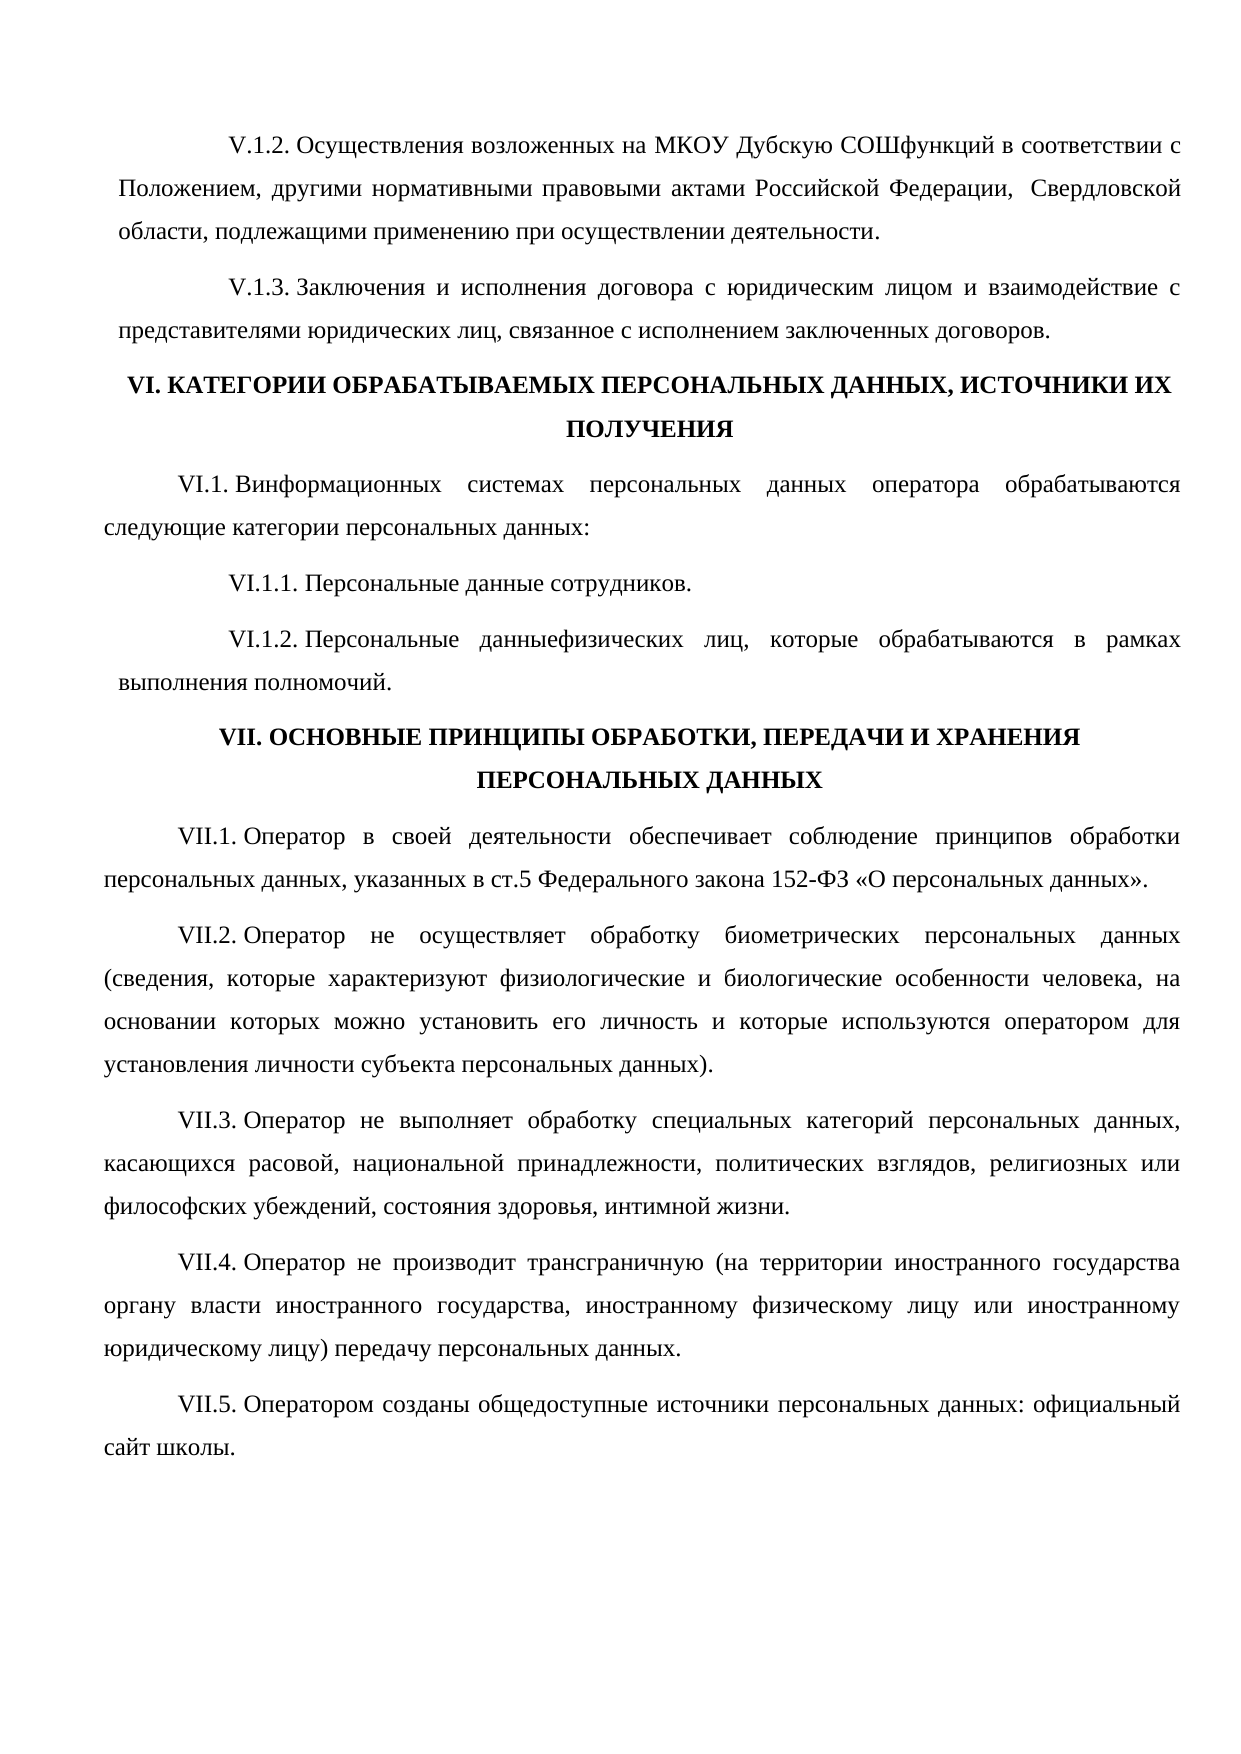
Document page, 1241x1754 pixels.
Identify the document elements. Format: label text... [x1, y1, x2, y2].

list Оператор не производит трансграничную (на территории иностранного государства органу власти иностранного государства, иностранному физическому лицу или иностранному юридическому лицу) передачу персональных данных. [103, 1247, 1181, 1362]
text основные принципы обработки, передачи и хранения персональных данных [118, 722, 1181, 794]
list Осуществления возложенных на МКОУ Дубскую СОШфункций в соответствии с Положением, другими нормативными правовыми актами Российской Федерации, Свердловской области, подлежащими применению при осуществлении деятельности. [118, 130, 1181, 245]
list Оператор не выполняет обработку специальных категорий персональных данных, касающихся расовой, национальной принадлежности, политических взглядов, религиозных или философских убеждений, состояния здоровья, интимной жизни. [103, 1105, 1181, 1220]
text категории обрабатываемых персональных данных, источники их получения [118, 371, 1181, 442]
list Персональные данныефизических лиц, которые обрабатываются в рамках выполнения полномочий. [118, 624, 1181, 696]
list Оператор в своей деятельности обеспечивает соблюдение принципов обработки персональных данных, указанных в ст.5 Федерального закона 152-ФЗ «О персональных данных». [103, 821, 1181, 893]
list Оператор не осуществляет обработку биометрических персональных данных (сведения, которые характеризуют физиологические и биологические особенности человека, на основании которых можно установить его личность и которые используются оператором для установления личности субъекта персональных данных). [103, 920, 1181, 1078]
list Персональные данные сотрудников. [118, 568, 1181, 597]
list Оператором созданы общедоступные источники персональных данных: официальный сайт школы. [103, 1389, 1181, 1461]
list винформационных системах персональных данных оператора обрабатываются следующие категории персональных данных: [103, 469, 1181, 541]
list Заключения и исполнения договора с юридическим лицом и взаимодействие с представителями юридических лиц, связанное с исполнением заключенных договоров. [118, 272, 1181, 344]
